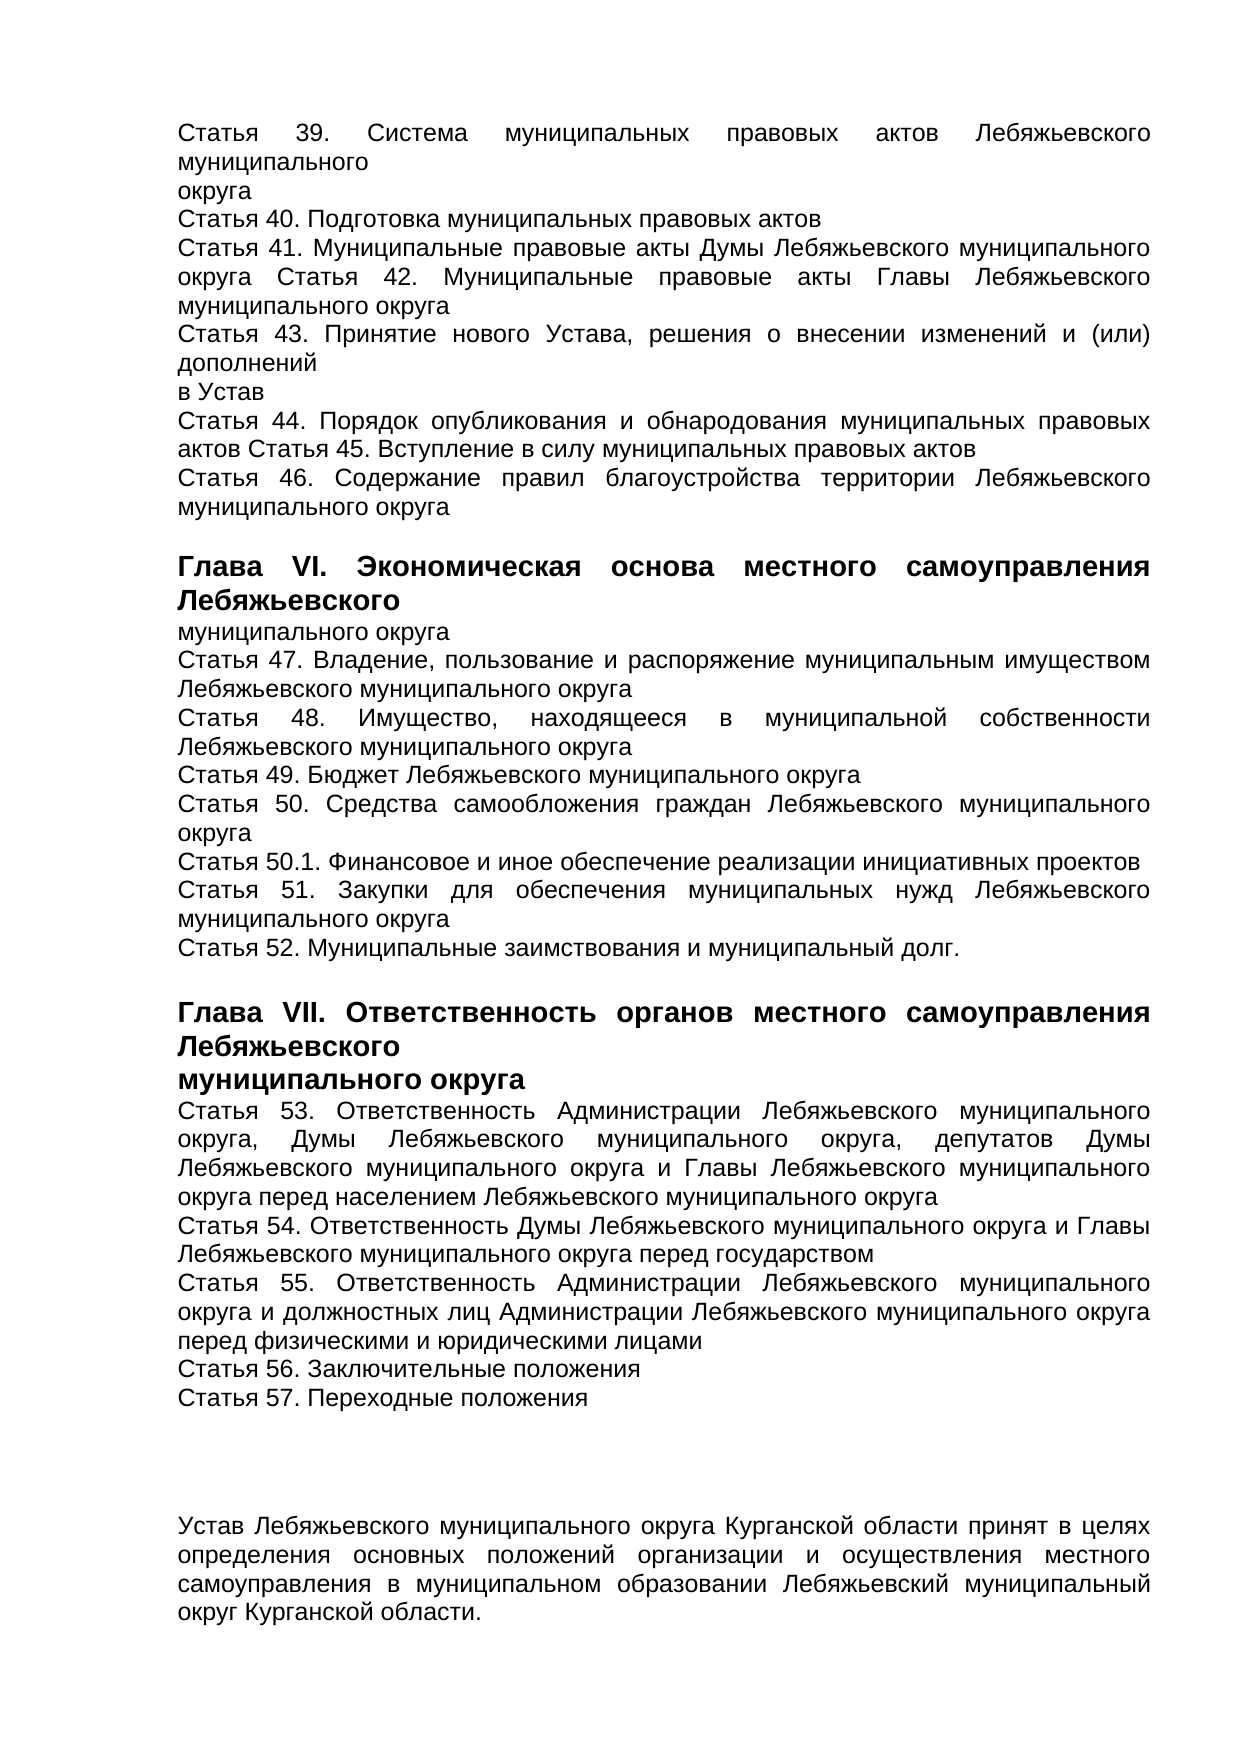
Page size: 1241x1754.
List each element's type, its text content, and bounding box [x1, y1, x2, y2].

text Статья 50.1. Финансовое и иное обеспечение реализации инициативных проектов [177, 846, 1152, 875]
text Статья 41. Муниципальные правовые акты Думы Лебяжьевского муниципального округа Статья 42. Муниципальные правовые акты Главы Лебяжьевского муниципального округа [177, 233, 1152, 319]
text Статья 57. Переходные положения [177, 1383, 1152, 1412]
text Статья 39. Система муниципальных правовых актов Лебяжьевского муниципального [177, 118, 1152, 176]
text Статья 47. Владение, пользование и распоряжение муниципальным имуществом Лебяжьевского муниципального округа [177, 645, 1152, 703]
text Статья 50. Средства самообложения граждан Лебяжьевского муниципального округа [177, 789, 1152, 846]
text Статья 55. Ответственность Администрации Лебяжьевского муниципального округа и должностных лиц Администрации Лебяжьевского муниципального округа перед физическими и юридическими лицами [177, 1268, 1152, 1354]
text Устав Лебяжьевского муниципального округа Курганской области принят в целях определения основных положений организации и осуществления местного самоуправления в муниципальном образовании Лебяжьевский муниципальный округ Курганской области. [177, 1511, 1152, 1626]
text Статья 49. Бюджет Лебяжьевского муниципального округа [177, 760, 1152, 789]
text Глава VI. Экономическая основа местного самоуправления Лебяжьевского [177, 549, 1152, 616]
text муниципального округа [177, 616, 1152, 645]
text Статья 53. Ответственность Администрации Лебяжьевского муниципального округа, Думы Лебяжьевского муниципального округа, депутатов Думы Лебяжьевского муниципального округа и Главы Лебяжьевского муниципального округа перед населением Лебяжьевского муниципального округа [177, 1096, 1152, 1211]
text Статья 56. Заключительные положения [177, 1354, 1152, 1383]
text Статья 46. Содержание правил благоустройства территории Лебяжьевского муниципального округа [177, 463, 1152, 521]
text Статья 43. Принятие нового Устава, решения о внесении изменений и (или) дополнений в Устав [177, 319, 1152, 406]
text муниципального округа [177, 1062, 1152, 1096]
text Статья 54. Ответственность Думы Лебяжьевского муниципального округа и Главы Лебяжьевского муниципального округа перед государством [177, 1211, 1152, 1268]
text округа [177, 176, 1152, 204]
text Статья 44. Порядок опубликования и обнародования муниципальных правовых актов Статья 45. Вступление в силу муниципальных правовых актов [177, 406, 1152, 463]
text Статья 48. Имущество, находящееся в муниципальной собственности Лебяжьевского муниципального округа [177, 703, 1152, 760]
text Статья 52. Муниципальные заимствования и муниципальный долг. [177, 933, 1152, 961]
text Статья 51. Закупки для обеспечения муниципальных нужд Лебяжьевского муниципального округа [177, 875, 1152, 933]
text Статья 40. Подготовка муниципальных правовых актов [177, 204, 1152, 233]
text Глава VII. Ответственность органов местного самоуправления Лебяжьевского [177, 995, 1152, 1062]
